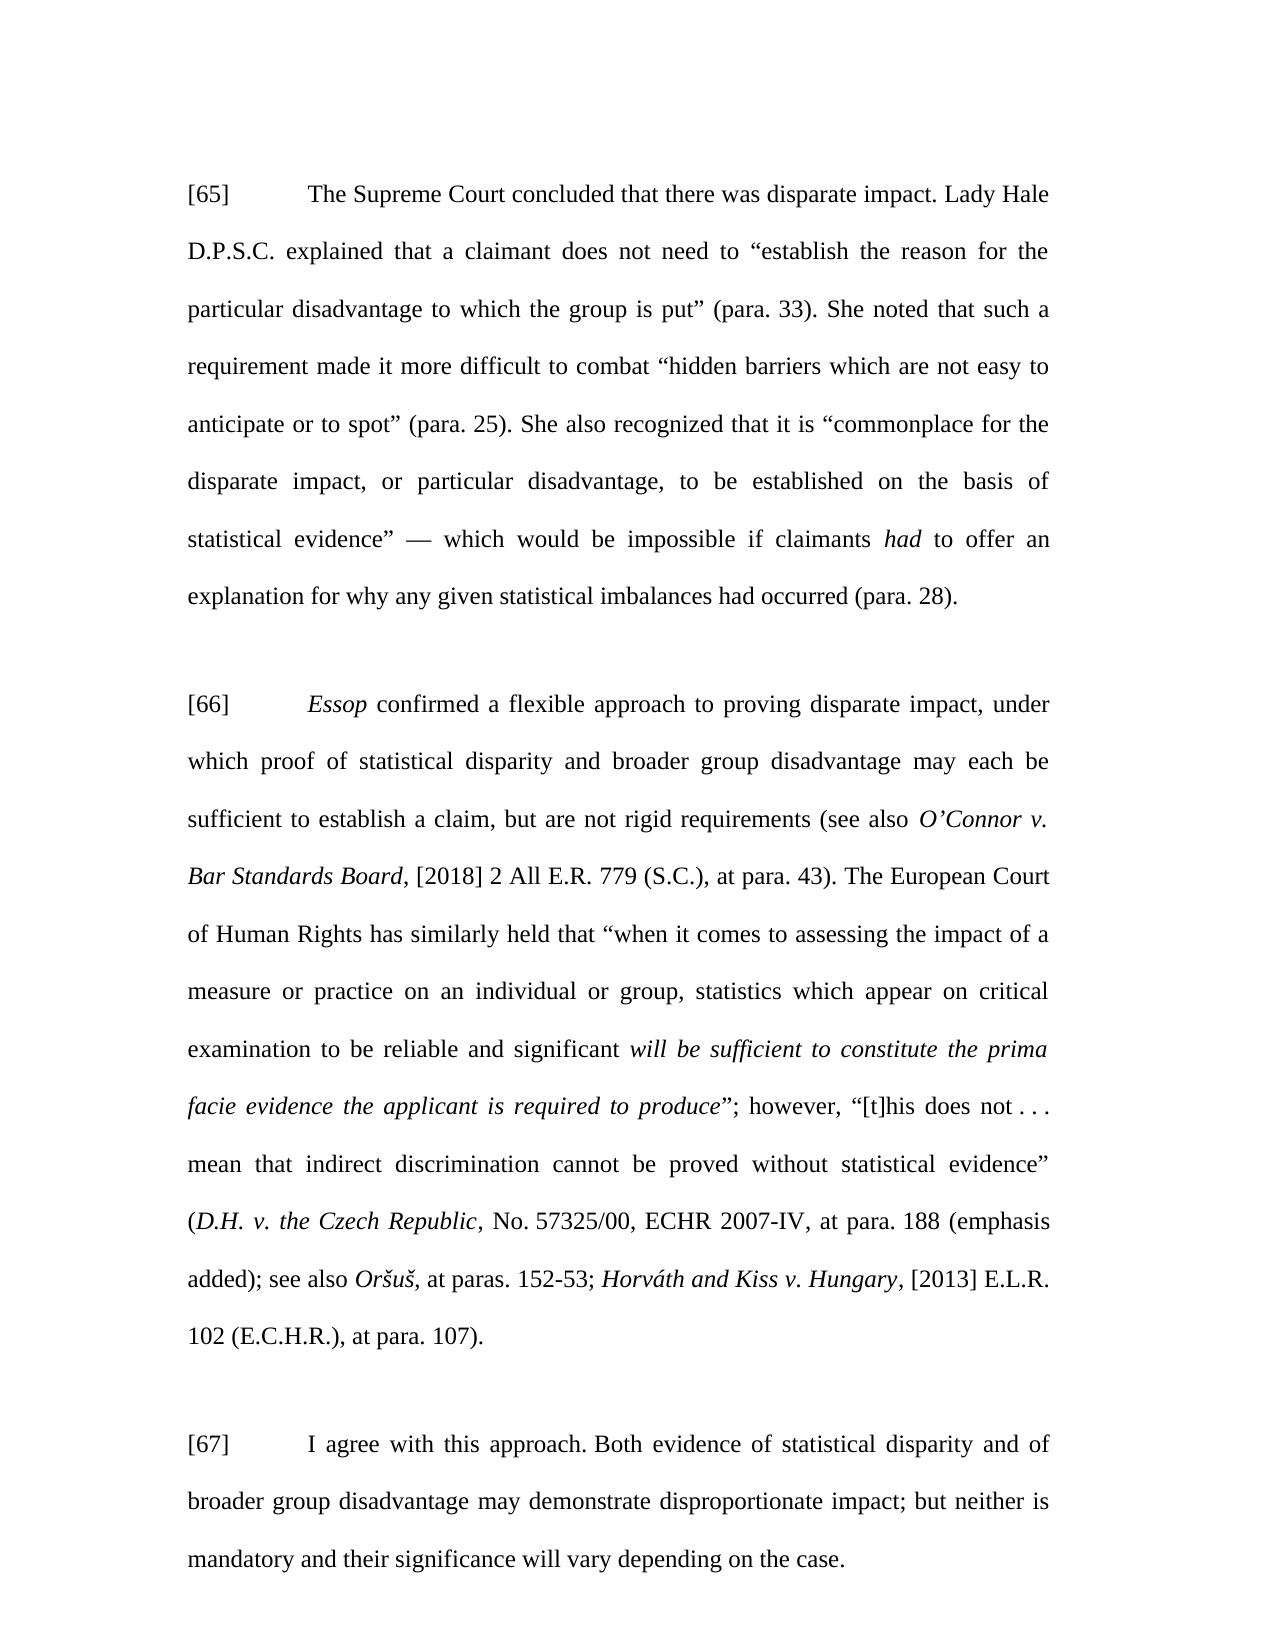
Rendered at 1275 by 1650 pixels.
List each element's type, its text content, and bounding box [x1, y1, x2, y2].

text Essop confirmed a flexible approach to proving disparate impact, under which proof of statistical disparity and broader group disadvantage may each be sufficient to establish a claim, but are not rigid requirements (see also O’Connor v. Bar Standards Board, [2018] 2 All E.R. 779 (S.C.), at para. 43). The European Court of Human Rights has similarly held that “when it comes to assessing the impact of a measure or practice on an individual or group, statistics which appear on critical examination to be reliable and significant will be sufficient to constitute the prima facie evidence the applicant is required to produce”; however, “[t]his does not . . . mean that indirect discrimination cannot be proved without statistical evidence” (D.H. v. the Czech Republic, No. 57325/00, ECHR 2007-IV, at para. 188 (emphasis added); see also Oršuš, at paras. 152-53; Horváth and Kiss v. Hungary, [2013] E.L.R. 102 (E.C.H.R.), at para. 107). [187, 689, 1050, 1350]
text I agree with this approach. Both evidence of statistical disparity and of broader group disadvantage may demonstrate disproportionate impact; but neither is mandatory and their significance will vary depending on the case. [187, 1429, 1050, 1572]
text The Supreme Court concluded that there was disparate impact. Lady Hale D.P.S.C. explained that a claimant does not need to “establish the reason for the particular disadvantage to which the group is put” (para. 33). She noted that such a requirement made it more difficult to combat “hidden barriers which are not easy to anticipate or to spot” (para. 25). She also recognized that it is “commonplace for the disparate impact, or particular disadvantage, to be established on the basis of statistical evidence” — which would be impossible if claimants had to offer an explanation for why any given statistical imbalances had occurred (para. 28). [187, 179, 1050, 610]
